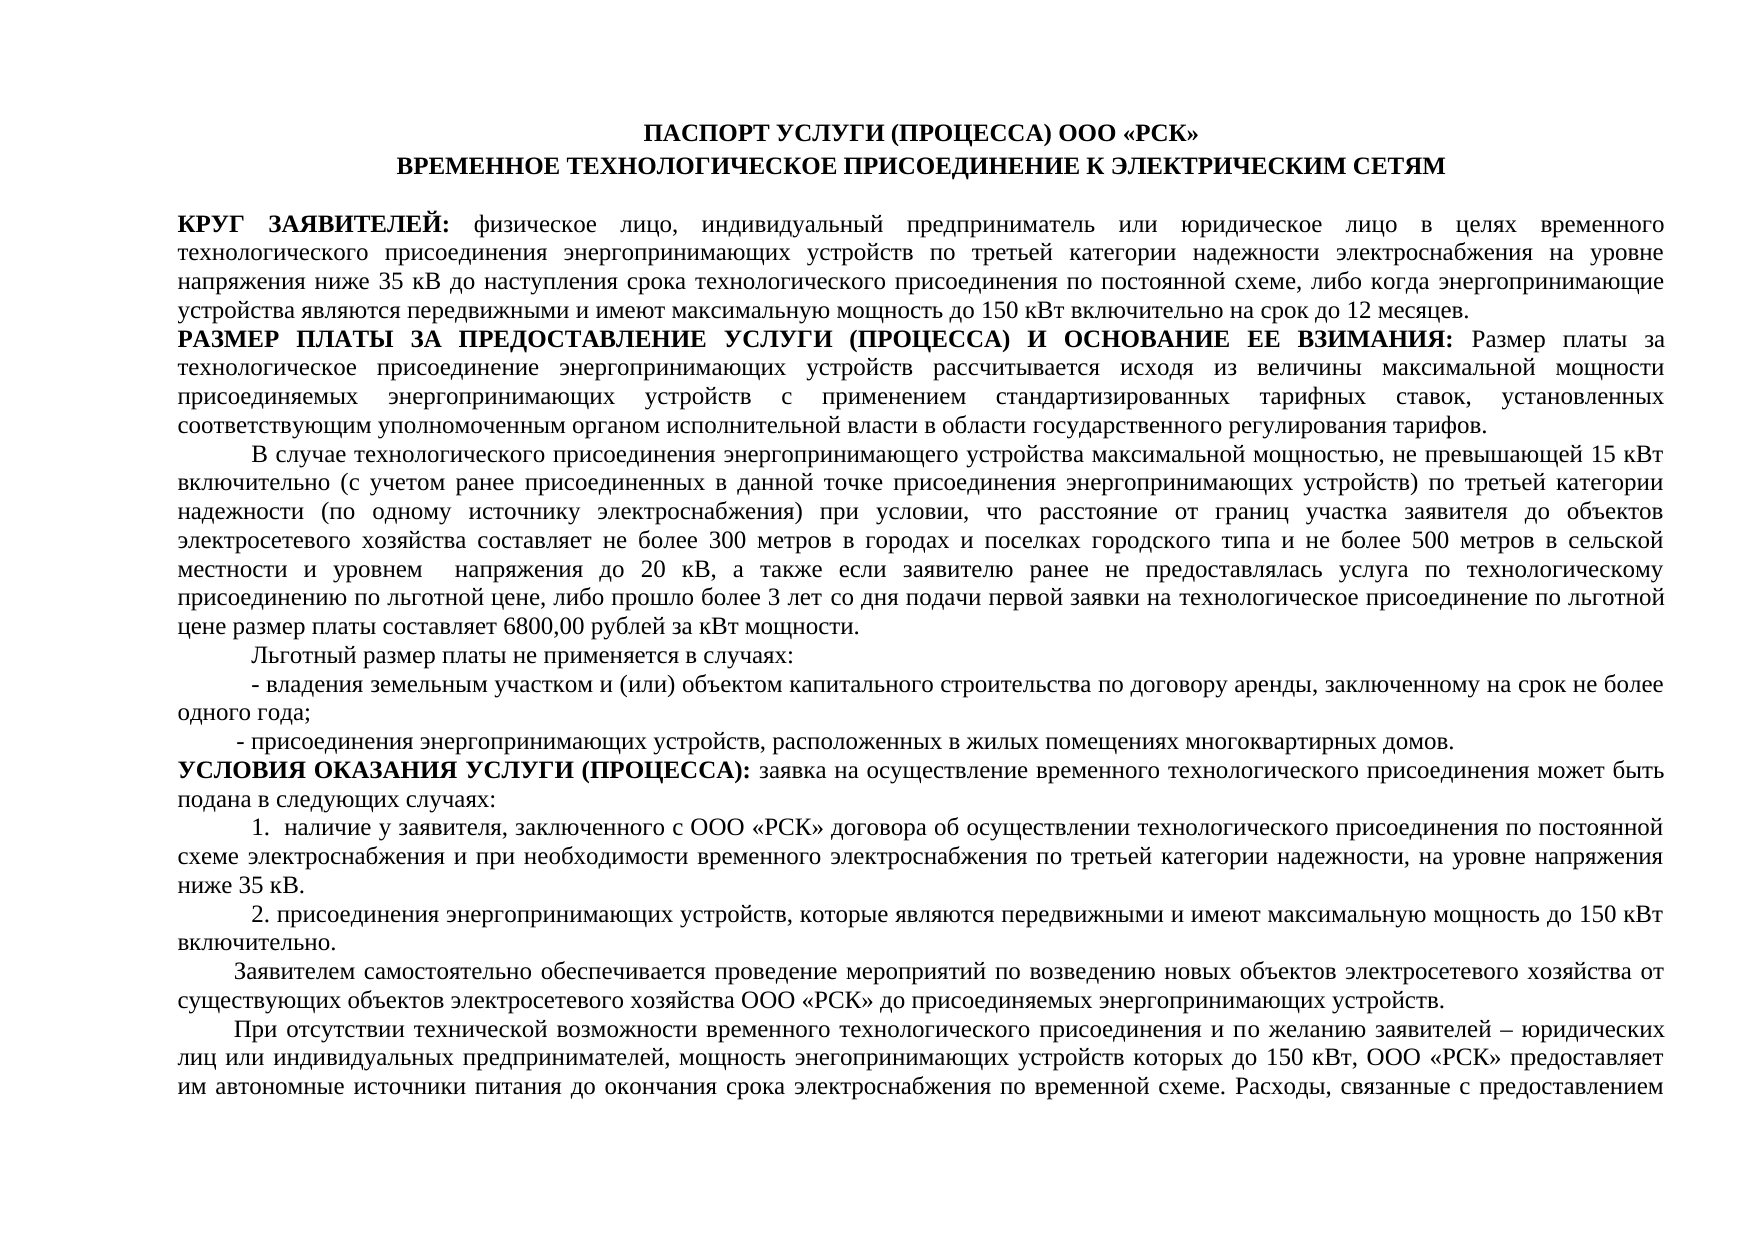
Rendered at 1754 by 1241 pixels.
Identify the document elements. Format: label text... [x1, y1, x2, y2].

text 1. наличие у заявителя, заключенного с ООО «РСК» договора об осуществлении технологического присоединения по постоянной схеме электроснабжения и при необходимости временного электроснабжения по третьей категории надежности, на уровне напряжения ниже 35 кВ. [177, 812, 1665, 899]
text Льготный размер платы не применяется в случаях: [177, 640, 1665, 669]
text - владения земельным участком и (или) объектом капитального строительства по договору аренды, заключенному на срок не более одного года; [177, 669, 1665, 726]
text КРУГ ЗАЯВИТЕЛЕЙ: физическое лицо, индивидуальный предприниматель или юридическое лицо в целях временного технологического присоединения энергопринимающих устройств по третьей категории надежности электроснабжения на уровне напряжения ниже 35 кВ до наступления срока технологического присоединения по постоянной схеме, либо когда энергопринимающие устройства являются передвижными и имеют максимальную мощность до 150 кВт включительно на срок до 12 месяцев. [177, 209, 1665, 324]
text ВРЕМЕННОЕ ТЕХНОЛОГИЧЕСКОЕ ПРИСОЕДИНЕНИЕ К ЭЛЕКТРИЧЕСКИМ СЕТЯМ [177, 151, 1665, 180]
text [177, 1014, 1665, 1100]
text УСЛОВИЯ ОКАЗАНИЯ УСЛУГИ (ПРОЦЕССА): заявка на осуществление временного технологического присоединения может быть подана в следующих случаях: [177, 755, 1665, 812]
subtitle ПАСПОРТ УСЛУГИ (ПРОЦЕССА) ООО «РСК» [177, 118, 1665, 147]
text Заявителем самостоятельно обеспечивается проведение мероприятий по возведению новых объектов электросетевого хозяйства от существующих объектов электросетевого хозяйства ООО «РСК» до присоединяемых энергопринимающих устройств. [177, 956, 1665, 1014]
text 2. присоединения энергопринимающих устройств, которые являются передвижными и имеют максимальную мощность до 150 кВт включительно. [177, 899, 1665, 956]
text РАЗМЕР ПЛАТЫ ЗА ПРЕДОСТАВЛЕНИЕ УСЛУГИ (ПРОЦЕССА) И ОСНОВАНИЕ ЕЕ ВЗИМАНИЯ: Размер платы за технологическое присоединение энергопринимающих устройств рассчитывается исходя из величины максимальной мощности присоединяемых энергопринимающих устройств с применением стандартизированных тарифных ставок, установленных соответствующим уполномоченным органом исполнительной власти в области государственного регулирования тарифов. [177, 324, 1665, 439]
text В случае технологического присоединения энергопринимающего устройства максимальной мощностью, не превышающей 15 кВт включительно (с учетом ранее присоединенных в данной точке присоединения энергопринимающих устройств) по третьей категории надежности (по одному источнику электроснабжения) при условии, что расстояние от границ участка заявителя до объектов электросетевого хозяйства составляет не более 300 метров в городах и поселках городского типа и не более 500 метров в сельской местности и уровнем напряжения до 20 кВ, а также если заявителю ранее не предоставлялась услуга по технологическому присоединению по льготной цене, либо прошло более 3 лет со дня подачи первой заявки на технологическое присоединение по льготной цене размер платы составляет 6800,00 рублей за кВт мощности. [177, 439, 1665, 640]
text - присоединения энергопринимающих устройств, расположенных в жилых помещениях многоквартирных домов. [177, 726, 1665, 755]
